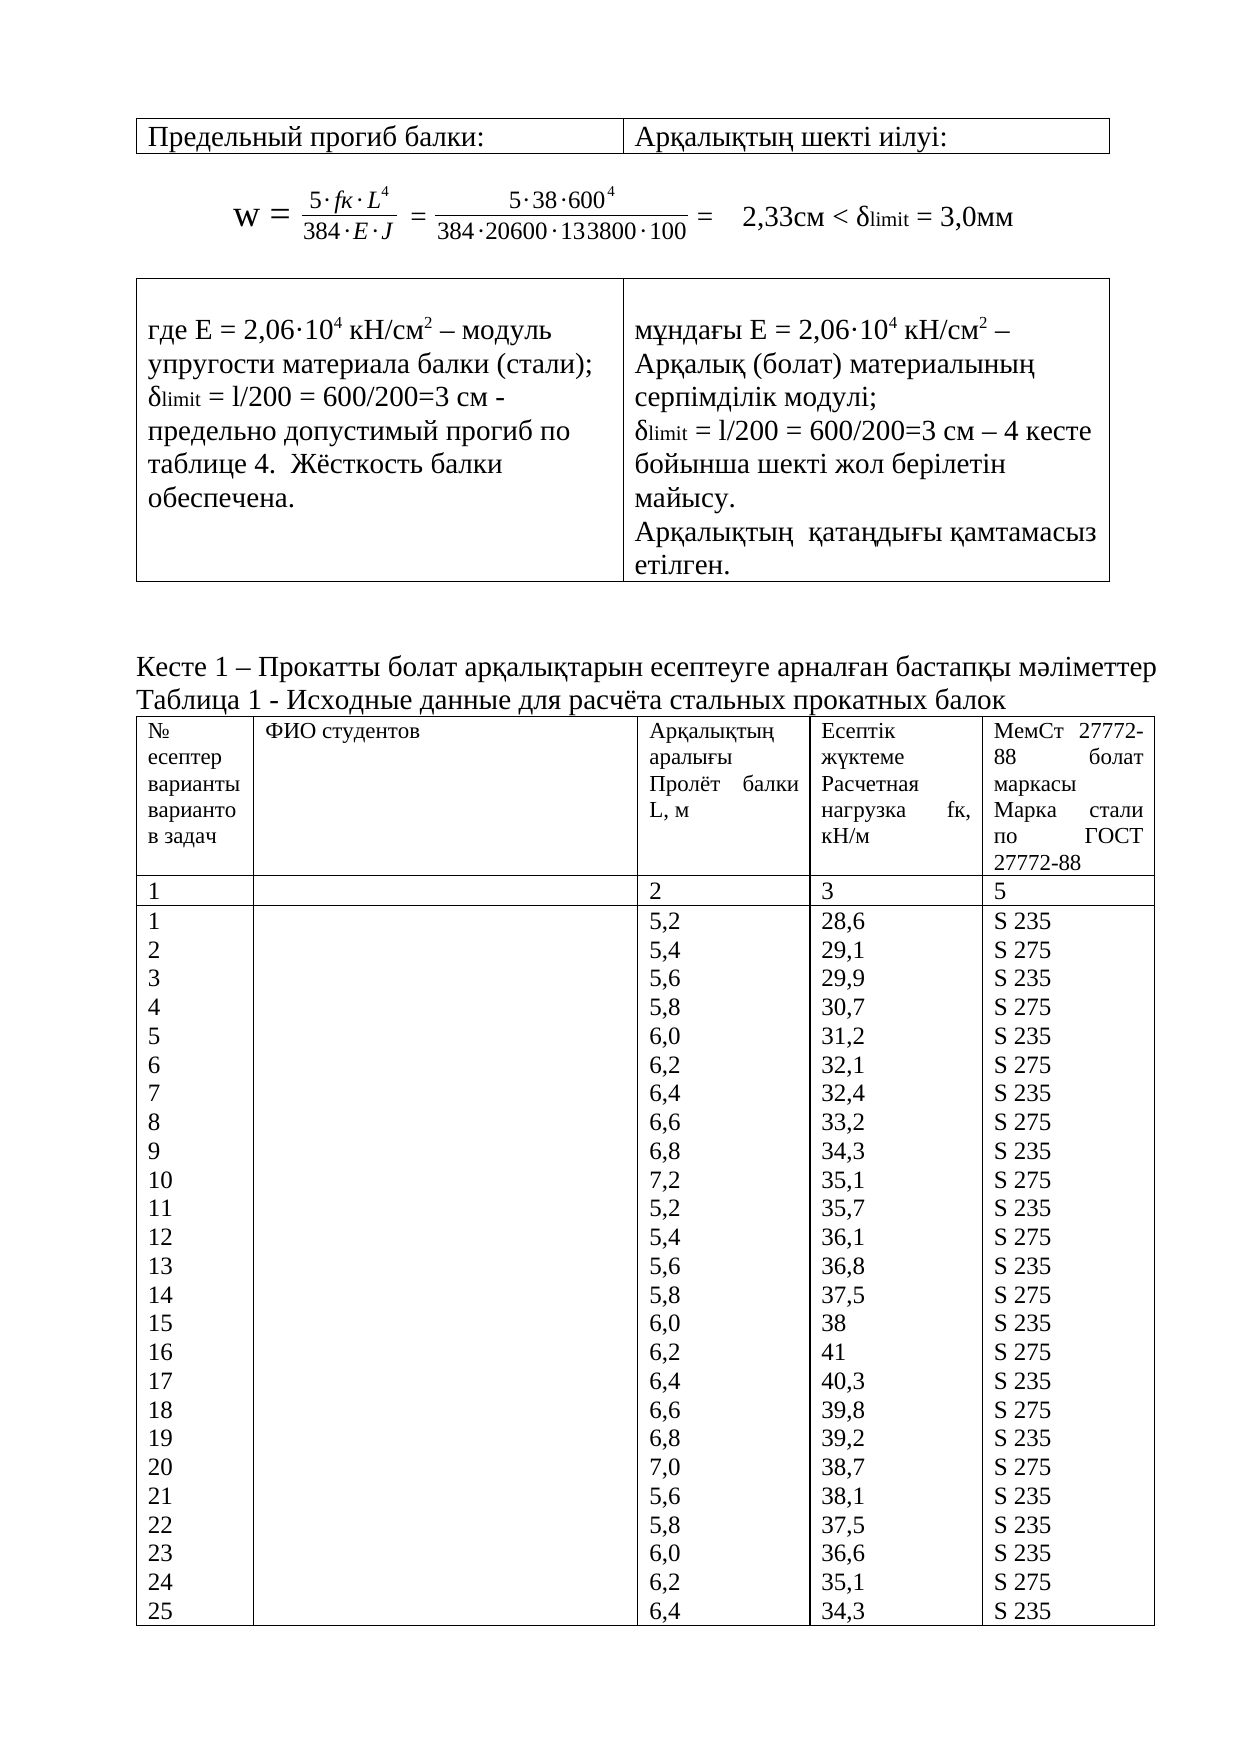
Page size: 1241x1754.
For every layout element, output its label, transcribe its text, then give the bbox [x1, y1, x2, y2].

table_cell 3 [811, 876, 982, 905]
table_header МемСт 27772-88 болат маркасы Марка стали по ГОСТ 27772-88 [983, 717, 1154, 875]
table_cell Арқалықтың шекті иілуі: [624, 119, 1109, 153]
text Кесте 1 – Прокатты болат арқалықтарын есептеуге арналған бастапқы мәліметтер [136, 649, 1163, 682]
table_cell 1 [137, 876, 253, 905]
table_header Есептік жүктеме Расчетная нагрузка fк, кН/м [811, 717, 982, 875]
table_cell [811, 906, 982, 1625]
text Таблица 1 - Исходные данные для расчёта стальных прокатных балок [136, 682, 1163, 716]
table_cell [137, 906, 253, 1625]
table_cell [983, 906, 1154, 1625]
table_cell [638, 906, 809, 1625]
table_cell w = = = 2,33см < δlimit = 3,0мм [136, 154, 1110, 278]
table_cell мұндағы E = 2,06·104 кН/см2 – Арқалық (болат) материалының серпімділік модулі; δlimit = l/200 = 600/200=3 см – 4 кесте бойынша шекті жол берілетін майысу. Арқалықтың қатаңдығы қамтамасыз етілген. [624, 279, 1109, 581]
table_header ФИО студентов [254, 717, 637, 875]
table_cell 2 [638, 876, 809, 905]
table_cell где E = 2,06·104 кН/см2 – модуль упругости материала балки (стали); δlimit = l/200 = 600/200=3 см - предельно допустимый прогиб по таблице 4. Жёсткость балки обеспечена. [137, 279, 623, 581]
table_cell Предельный прогиб балки: [137, 119, 623, 153]
table_header Арқалықтың аралығы Пролёт балки L, м [638, 717, 809, 875]
table_cell [254, 876, 637, 905]
table_header № есептер варианты вариантов задач [137, 717, 253, 875]
table_cell 5 [983, 876, 1154, 905]
table_cell [254, 906, 637, 1625]
